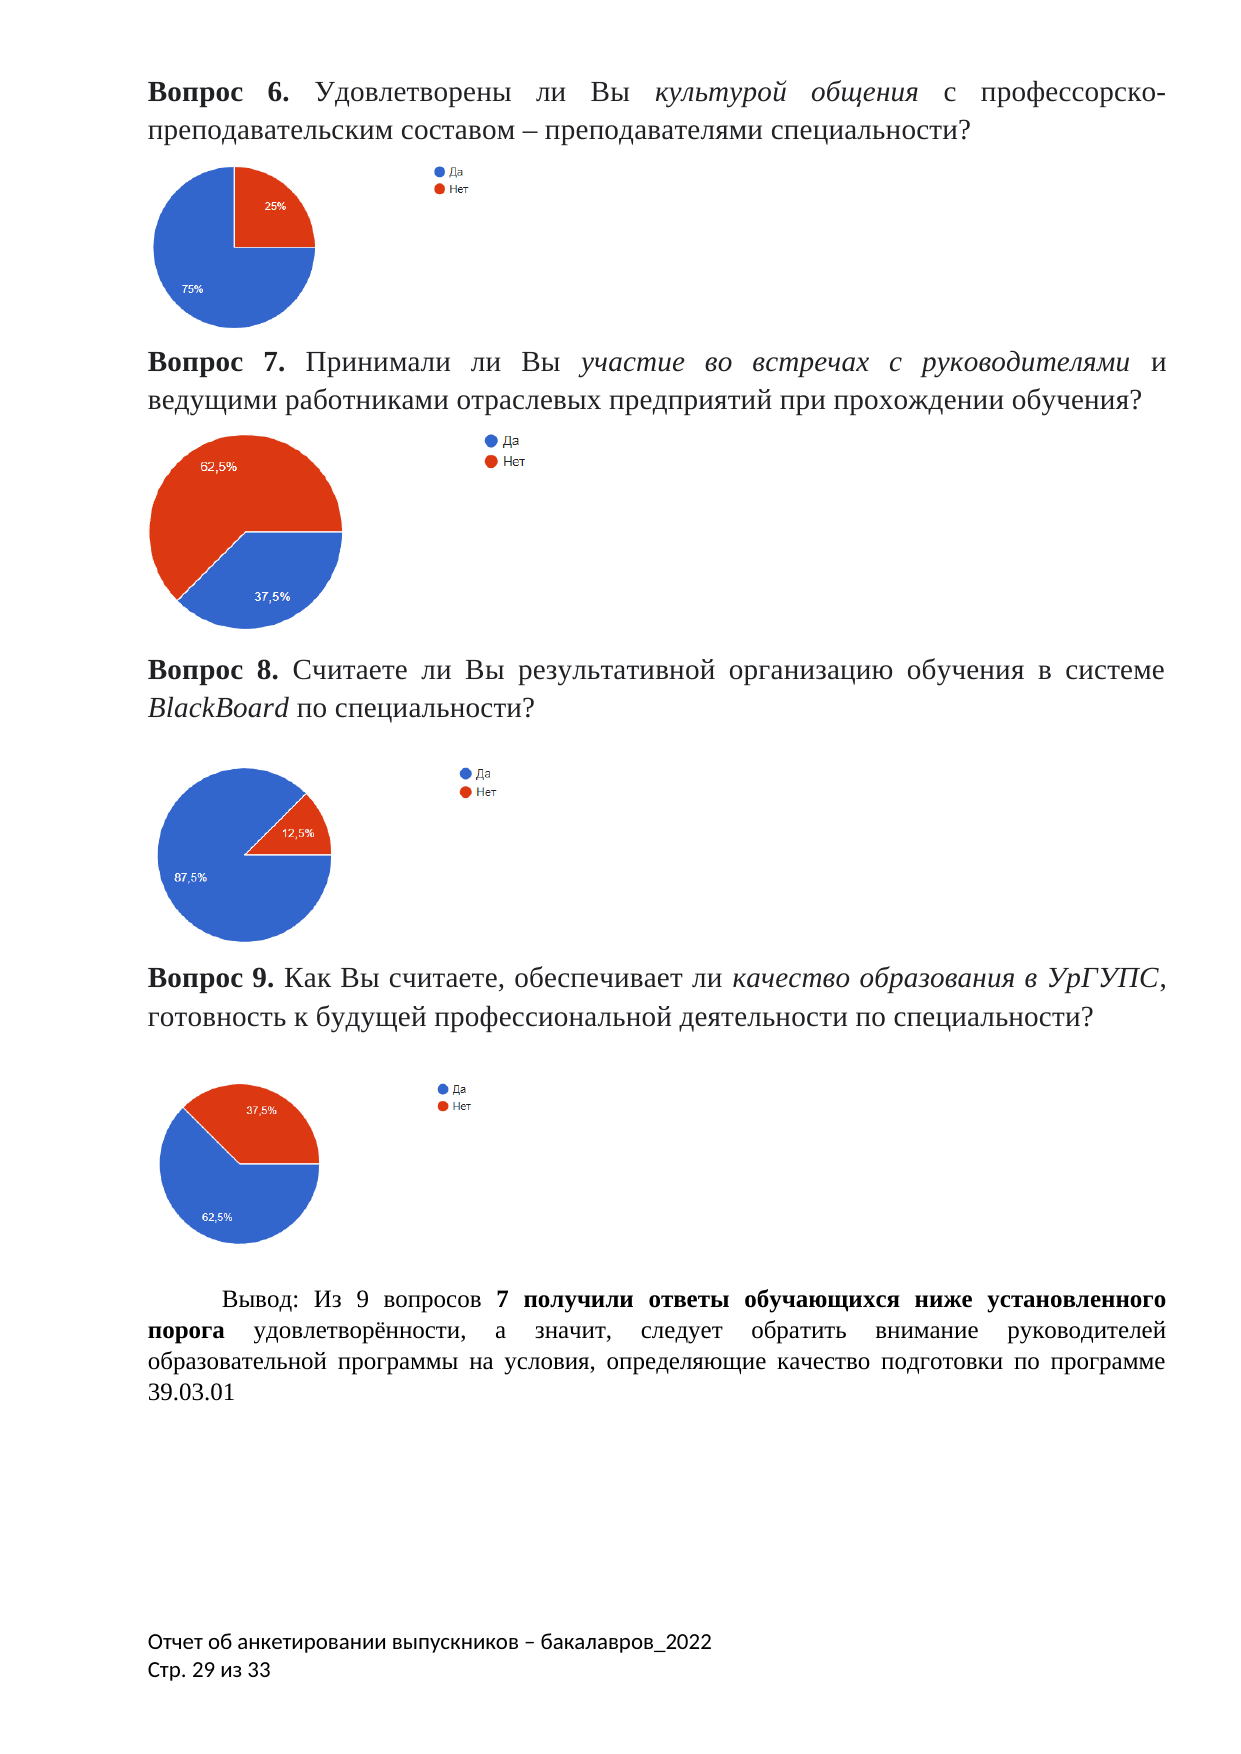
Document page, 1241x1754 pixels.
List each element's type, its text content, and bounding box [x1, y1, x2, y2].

picture [147, 152, 480, 343]
text Вопрос 7. Принимали ли Вы участие во встречах с руководителями и ведущими работниками отраслевых предприятий при прохождении обучения? [148, 377, 1167, 416]
text Вывод: Из 9 вопросов 7 получили ответы обучающихся ниже установленного порога удовлетворённости, а значит, следует обратить внимание руководителей образовательной программы на условия, определяющие качество подготовки по программе 39.03.01 [148, 1284, 1167, 1406]
text Вопрос 9. Как Вы считаете, обеспечивает ли качество образования в УрГУПС, готовность к будущей профессиональной деятельности по специальности? [148, 994, 1167, 1032]
text Вопрос 6. Удовлетворены ли Вы культурой общения с профессорско-преподавательским составом – преподавателями специальности? [148, 74, 1167, 146]
picture [147, 743, 514, 954]
text Вопрос 8. Считаете ли Вы результативной организацию обучения в системе BlackBoard по специальности? [148, 686, 1167, 724]
picture [139, 424, 556, 639]
picture [147, 1059, 488, 1252]
